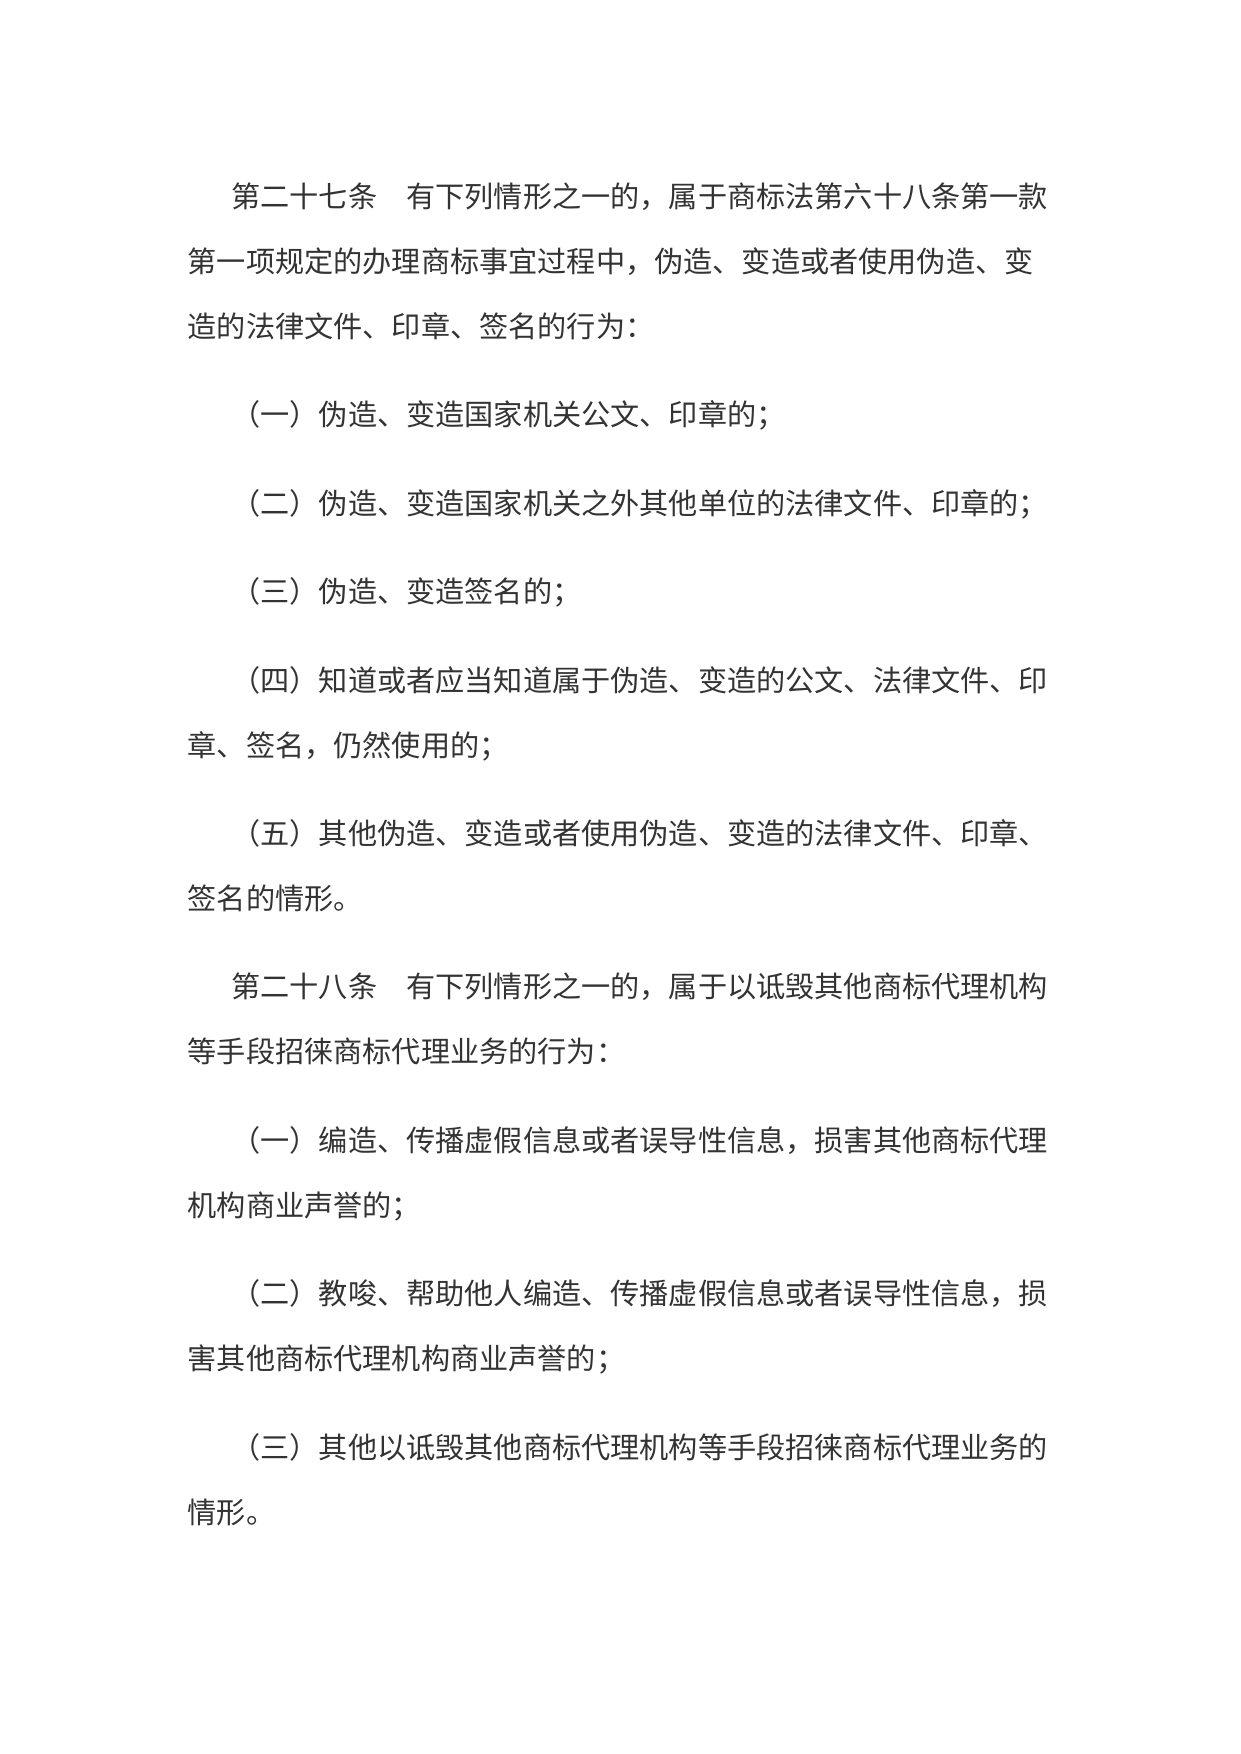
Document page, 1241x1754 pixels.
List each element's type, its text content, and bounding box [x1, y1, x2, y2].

text （二）伪造、变造国家机关之外其他单位的法律文件、印章的； [187, 469, 1053, 534]
text （一）伪造、变造国家机关公文、印章的； [187, 380, 1053, 445]
text （二）教唆、帮助他人编造、传播虚假信息或者误导性信息，损害其他商标代理机构商业声誉的； [187, 1259, 1053, 1389]
text 第二十七条 有下列情形之一的，属于商标法第六十八条第一款第一项规定的办理商标事宜过程中，伪造、变造或者使用伪造、变造的法律文件、印章、签名的行为： [187, 162, 1053, 357]
text （三）伪造、变造签名的； [187, 557, 1053, 622]
text （三）其他以诋毁其他商标代理机构等手段招徕商标代理业务的情形。 [187, 1413, 1053, 1543]
text （四）知道或者应当知道属于伪造、变造的公文、法律文件、印章、签名，仍然使用的； [187, 646, 1053, 776]
text （五）其他伪造、变造或者使用伪造、变造的法律文件、印章、签名的情形。 [187, 799, 1053, 929]
text （一）编造、传播虚假信息或者误导性信息，损害其他商标代理机构商业声誉的； [187, 1106, 1053, 1236]
text 第二十八条 有下列情形之一的，属于以诋毁其他商标代理机构等手段招徕商标代理业务的行为： [187, 953, 1053, 1083]
